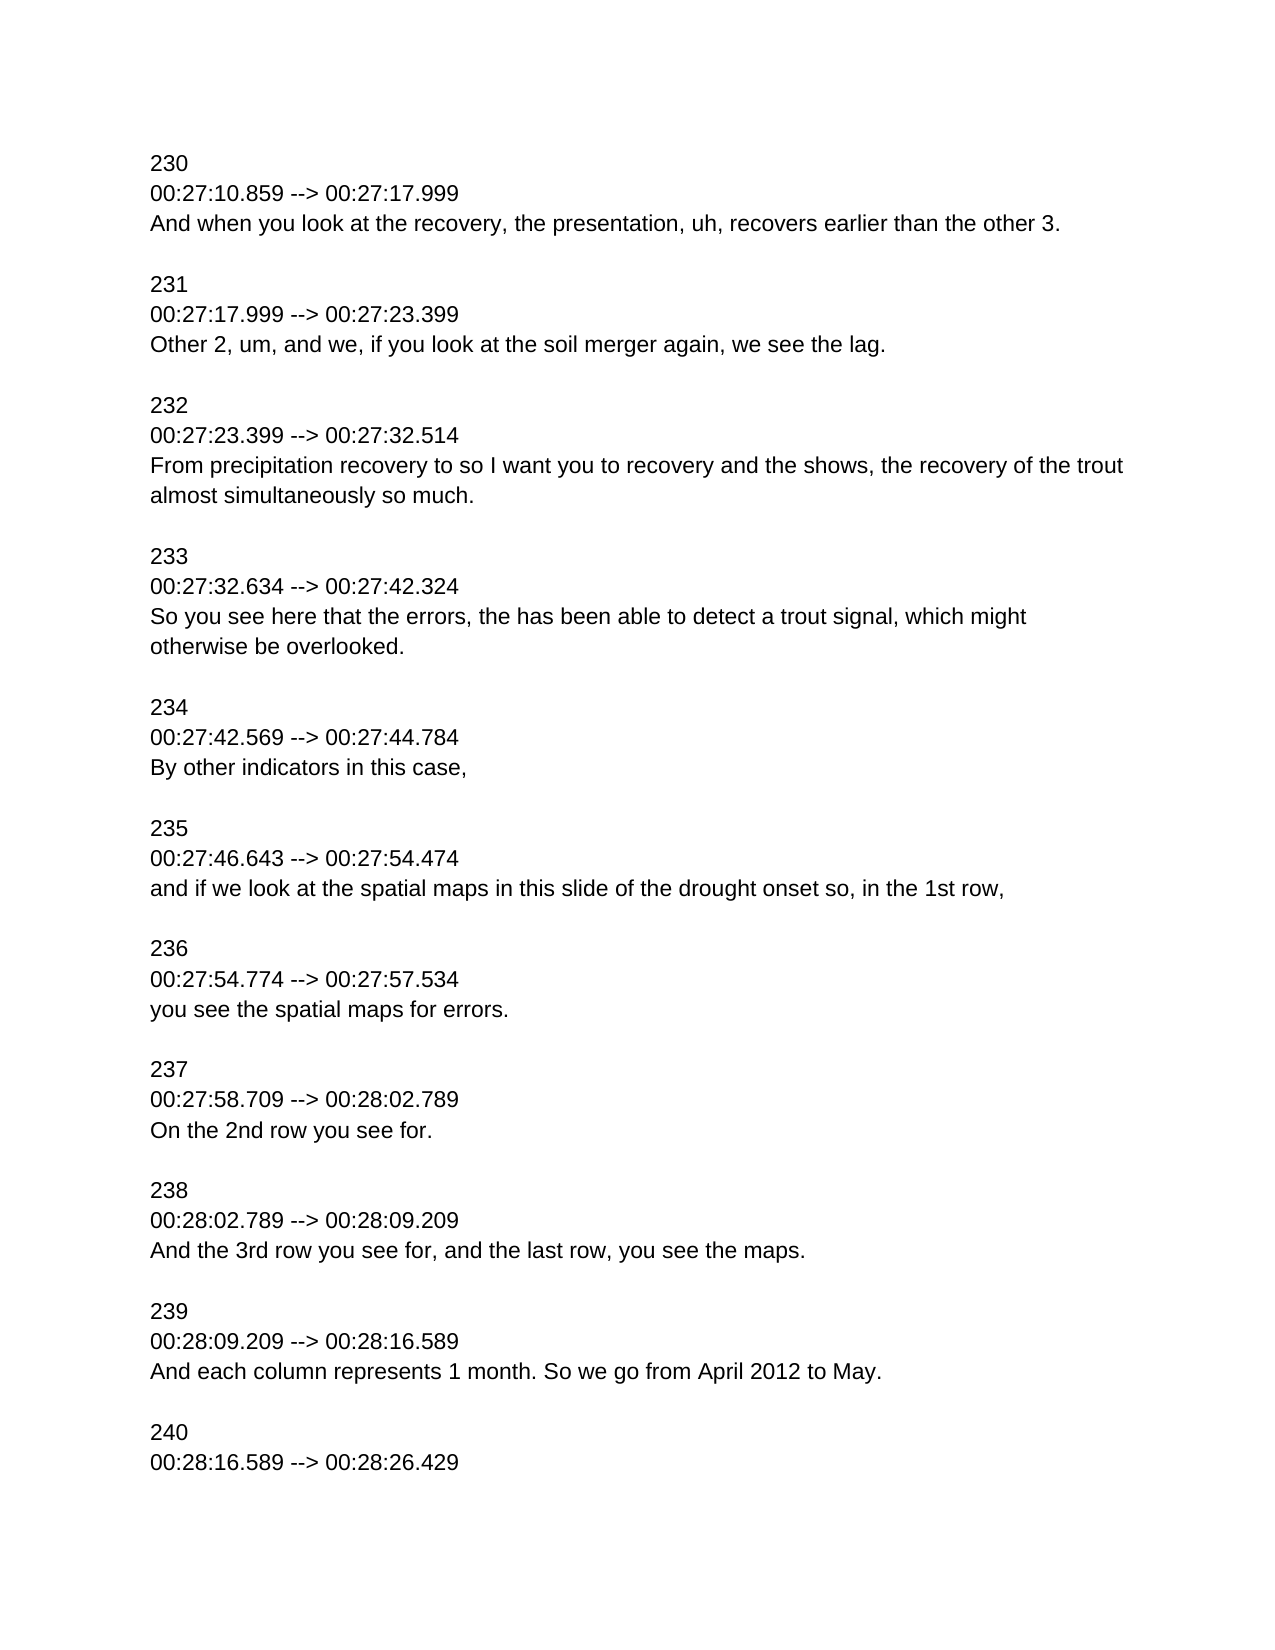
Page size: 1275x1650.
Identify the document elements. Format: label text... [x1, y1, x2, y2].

text 00:28:09.209 --> 00:28:16.589 [150, 1328, 1125, 1354]
text 00:27:42.569 --> 00:27:44.784 [150, 724, 1125, 750]
text From precipitation recovery to so I want you to recovery and the shows, the recovery of the trout almost simultaneously so much. [150, 452, 1125, 509]
text And the 3rd row you see for, and the last row, you see the maps. [150, 1237, 1125, 1264]
text 238 [150, 1177, 1125, 1203]
text 00:27:17.999 --> 00:27:23.399 [150, 301, 1125, 327]
text So you see here that the errors, the has been able to detect a trout signal, which might otherwise be overlooked. [150, 603, 1125, 660]
text By other indicators in this case, [150, 754, 1125, 781]
text 233 [150, 543, 1125, 569]
text On the 2nd row you see for. [150, 1117, 1125, 1143]
text 00:27:23.399 --> 00:27:32.514 [150, 422, 1125, 448]
text 236 [150, 935, 1125, 962]
text 230 [150, 150, 1125, 176]
text 00:27:54.774 --> 00:27:57.534 [150, 966, 1125, 992]
text 00:27:46.643 --> 00:27:54.474 [150, 845, 1125, 871]
text 232 [150, 392, 1125, 418]
text And each column represents 1 month. So we go from April 2012 to May. [150, 1358, 1125, 1385]
text 237 [150, 1056, 1125, 1083]
text 00:28:16.589 --> 00:28:26.429 [150, 1449, 1125, 1475]
text and if we look at the spatial maps in this slide of the drought onset so, in the 1st row, [150, 875, 1125, 901]
text 00:27:58.709 --> 00:28:02.789 [150, 1086, 1125, 1113]
text 240 [150, 1419, 1125, 1445]
text 234 [150, 694, 1125, 720]
text 00:27:32.634 --> 00:27:42.324 [150, 573, 1125, 599]
text 00:28:02.789 --> 00:28:09.209 [150, 1207, 1125, 1234]
text 231 [150, 271, 1125, 297]
text Other 2, um, and we, if you look at the soil merger again, we see the lag. [150, 331, 1125, 358]
text 00:27:10.859 --> 00:27:17.999 [150, 180, 1125, 207]
text 235 [150, 814, 1125, 841]
text And when you look at the recovery, the presentation, uh, recovers earlier than the other 3. [150, 210, 1125, 237]
text 239 [150, 1298, 1125, 1324]
text you see the spatial maps for errors. [150, 996, 1125, 1022]
